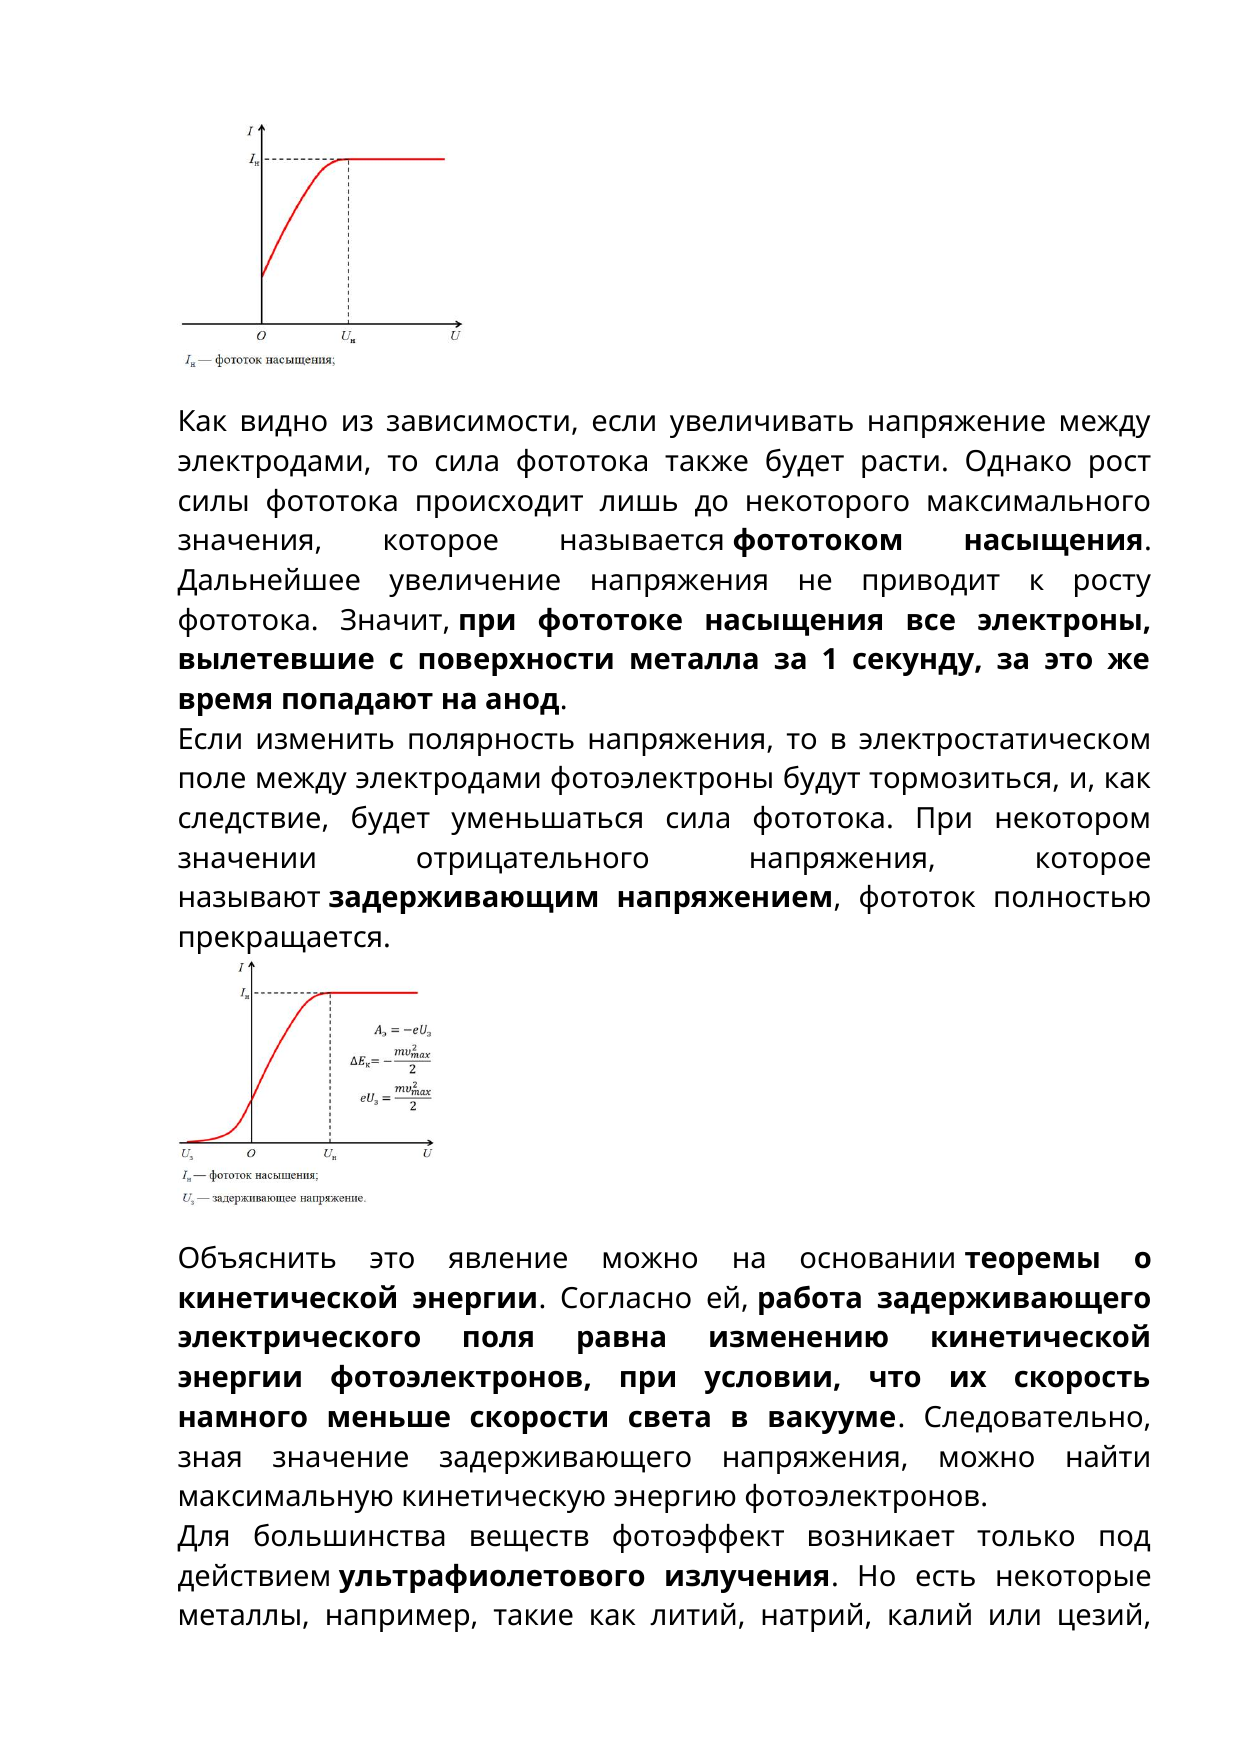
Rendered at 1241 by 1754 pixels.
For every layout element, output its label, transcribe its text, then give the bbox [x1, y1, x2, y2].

text Как видно из зависимости, если увеличивать напряжение между электродами, то сила фототока также будет расти. Однако рост силы фототока происходит лишь до некоторого максимального значения, которое называется фототоком насыщения. Дальнейшее увеличение напряжения не приводит к росту фототока. Значит, при фототоке насыщения все электроны, вылетевшие с поверхности металла за 1 секунду, за это же время попадают на анод. [177, 401, 1152, 718]
text Если изменить полярность напряжения, то в электростатическом поле между электродами фотоэлектроны будут тормозиться, и, как следствие, будет уменьшаться сила фототока. При некотором значении отрицательного напряжения, которое называют задерживающим напряжением, фототок полностью прекращается. [177, 718, 1152, 956]
text Объяснить это явление можно на основании теоремы о кинетической энергии. Согласно ей, работа задерживающего электрического поля равна изменению кинетической энергии фотоэлектронов, при условии, что их скорость намного меньше скорости света в вакууме. Следовательно, зная значение задерживающего напряжения, можно найти максимальную кинетическую энергию фотоэлектронов. [177, 1237, 1152, 1515]
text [177, 1515, 1152, 1634]
picture [177, 118, 467, 370]
picture [177, 956, 437, 1207]
